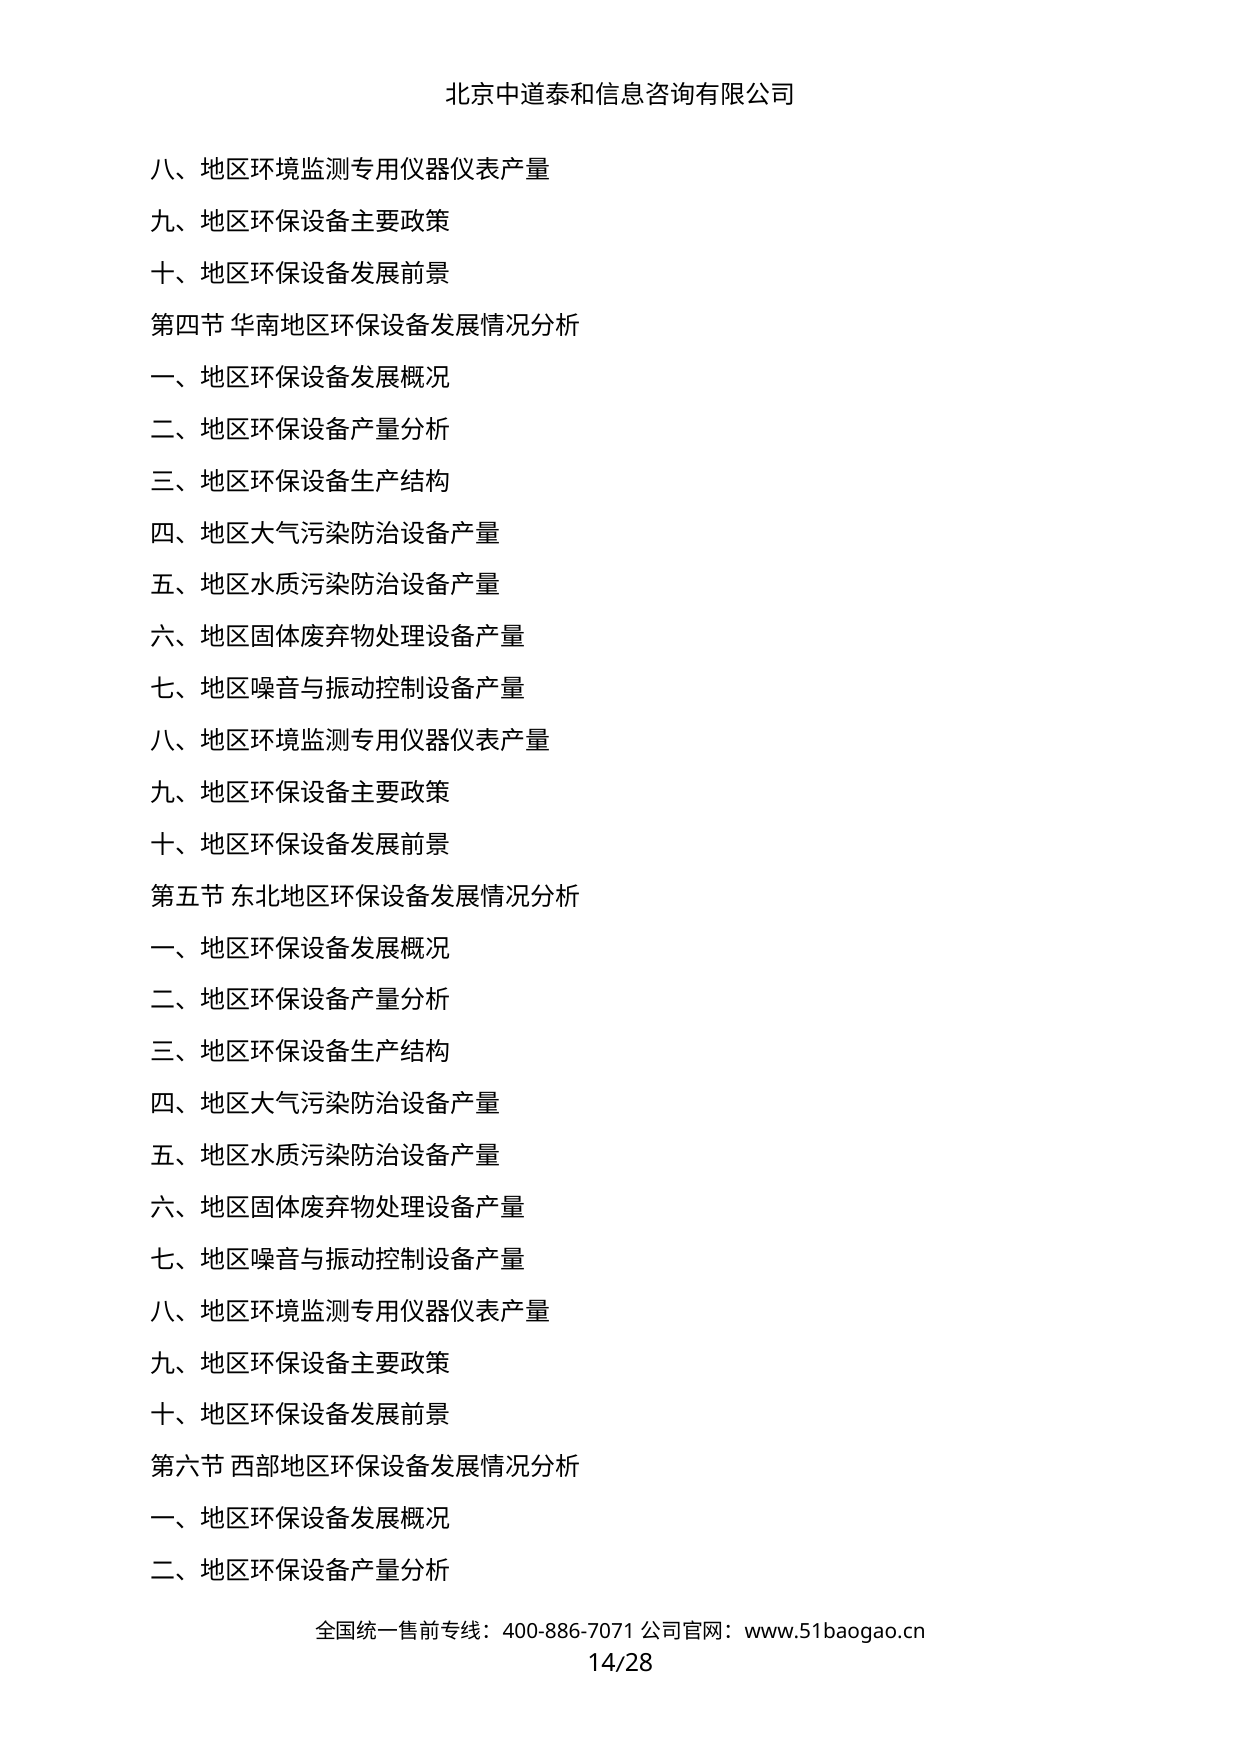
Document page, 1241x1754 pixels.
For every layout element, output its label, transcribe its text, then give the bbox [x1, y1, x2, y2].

text 七、地区噪音与振动控制设备产量 [150, 669, 1090, 705]
text 八、地区环境监测专用仪器仪表产量 [150, 721, 1090, 757]
text 一、地区环保设备发展概况 [150, 1499, 1090, 1535]
text 第五节 东北地区环保设备发展情况分析 [150, 876, 1090, 912]
text 第四节 华南地区环保设备发展情况分析 [150, 306, 1090, 342]
text 三、地区环保设备生产结构 [150, 461, 1090, 497]
text 二、地区环保设备产量分析 [150, 980, 1090, 1016]
text 十、地区环保设备发展前景 [150, 254, 1090, 290]
text 二、地区环保设备产量分析 [150, 1551, 1090, 1587]
text 十、地区环保设备发展前景 [150, 824, 1090, 861]
text 二、地区环保设备产量分析 [150, 409, 1090, 446]
text 七、地区噪音与振动控制设备产量 [150, 1239, 1090, 1276]
text 一、地区环保设备发展概况 [150, 357, 1090, 394]
text 九、地区环保设备主要政策 [150, 772, 1090, 809]
text 四、地区大气污染防治设备产量 [150, 513, 1090, 549]
text 五、地区水质污染防治设备产量 [150, 1136, 1090, 1172]
text 九、地区环保设备主要政策 [150, 202, 1090, 238]
text 第六节 西部地区环保设备发展情况分析 [150, 1447, 1090, 1483]
text 六、地区固体废弃物处理设备产量 [150, 1187, 1090, 1224]
text 八、地区环境监测专用仪器仪表产量 [150, 1291, 1090, 1327]
text 五、地区水质污染防治设备产量 [150, 565, 1090, 601]
text 一、地区环保设备发展概况 [150, 928, 1090, 964]
text 九、地区环保设备主要政策 [150, 1343, 1090, 1379]
text 六、地区固体废弃物处理设备产量 [150, 617, 1090, 653]
text 四、地区大气污染防治设备产量 [150, 1084, 1090, 1120]
text 三、地区环保设备生产结构 [150, 1032, 1090, 1068]
text 十、地区环保设备发展前景 [150, 1395, 1090, 1431]
text 八、地区环境监测专用仪器仪表产量 [150, 150, 1090, 186]
